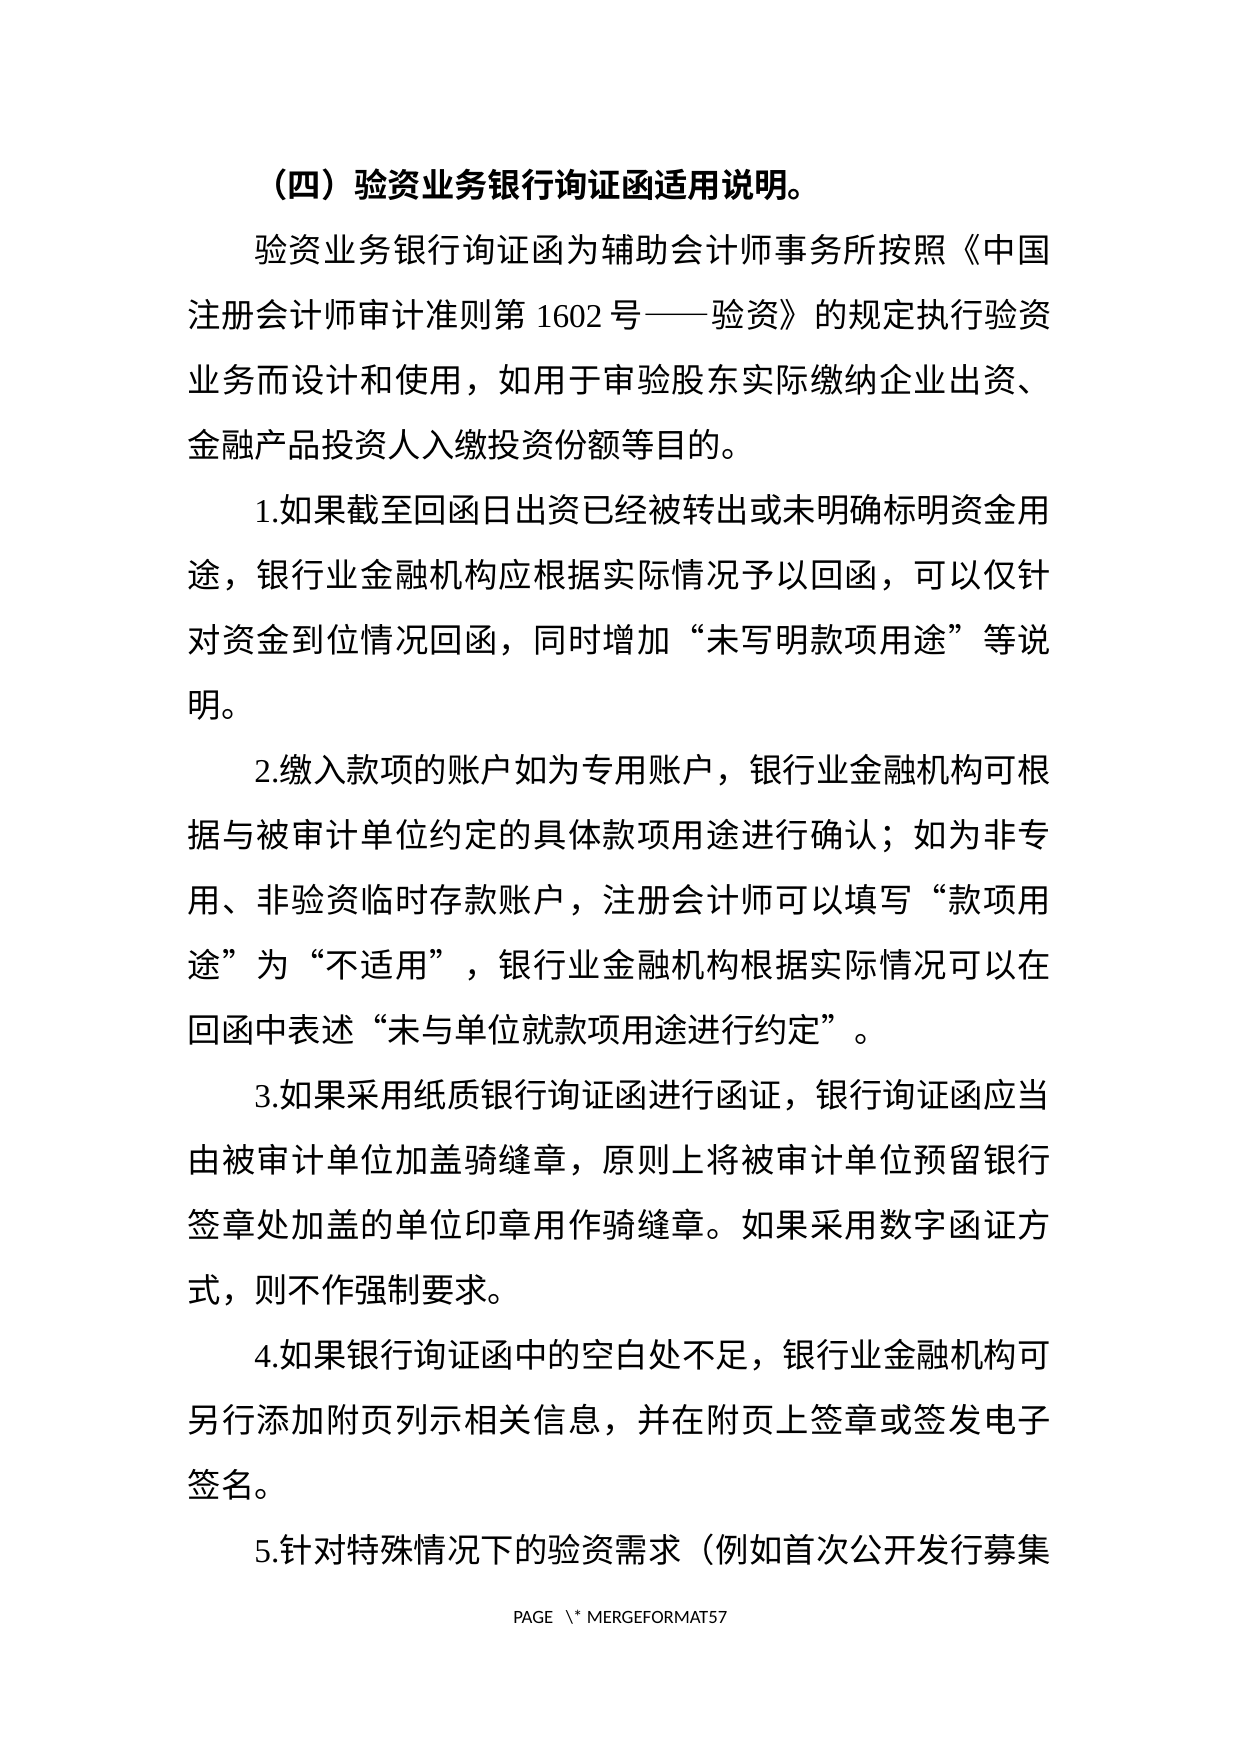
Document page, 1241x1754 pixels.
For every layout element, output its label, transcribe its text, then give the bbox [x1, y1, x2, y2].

text 2.缴入款项的账户如为专用账户，银行业金融机构可根据与被审计单位约定的具体款项用途进行确认；如为非专用、非验资临时存款账户，注册会计师可以填写“款项用途”为“不适用”，银行业金融机构根据实际情况可以在回函中表述“未与单位就款项用途进行约定”。 [187, 735, 1053, 1060]
text 验资业务银行询证函为辅助会计师事务所按照《中国注册会计师审计准则第1602号——验资》的规定执行验资业务而设计和使用，如用于审验股东实际缴纳企业出资、金融产品投资人入缴投资份额等目的。 [187, 215, 1053, 475]
text 1.如果截至回函日出资已经被转出或未明确标明资金用途，银行业金融机构应根据实际情况予以回函，可以仅针对资金到位情况回函，同时增加“未写明款项用途”等说明。 [187, 475, 1053, 735]
text 4.如果银行询证函中的空白处不足，银行业金融机构可另行添加附页列示相关信息，并在附页上签章或签发电子签名。 [187, 1320, 1053, 1515]
subtitle （四）验资业务银行询证函适用说明。 [187, 150, 1053, 215]
text 3.如果采用纸质银行询证函进行函证，银行询证函应当由被审计单位加盖骑缝章，原则上将被审计单位预留银行签章处加盖的单位印章用作骑缝章。如果采用数字函证方式，则不作强制要求。 [187, 1060, 1053, 1320]
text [187, 1515, 1053, 1580]
